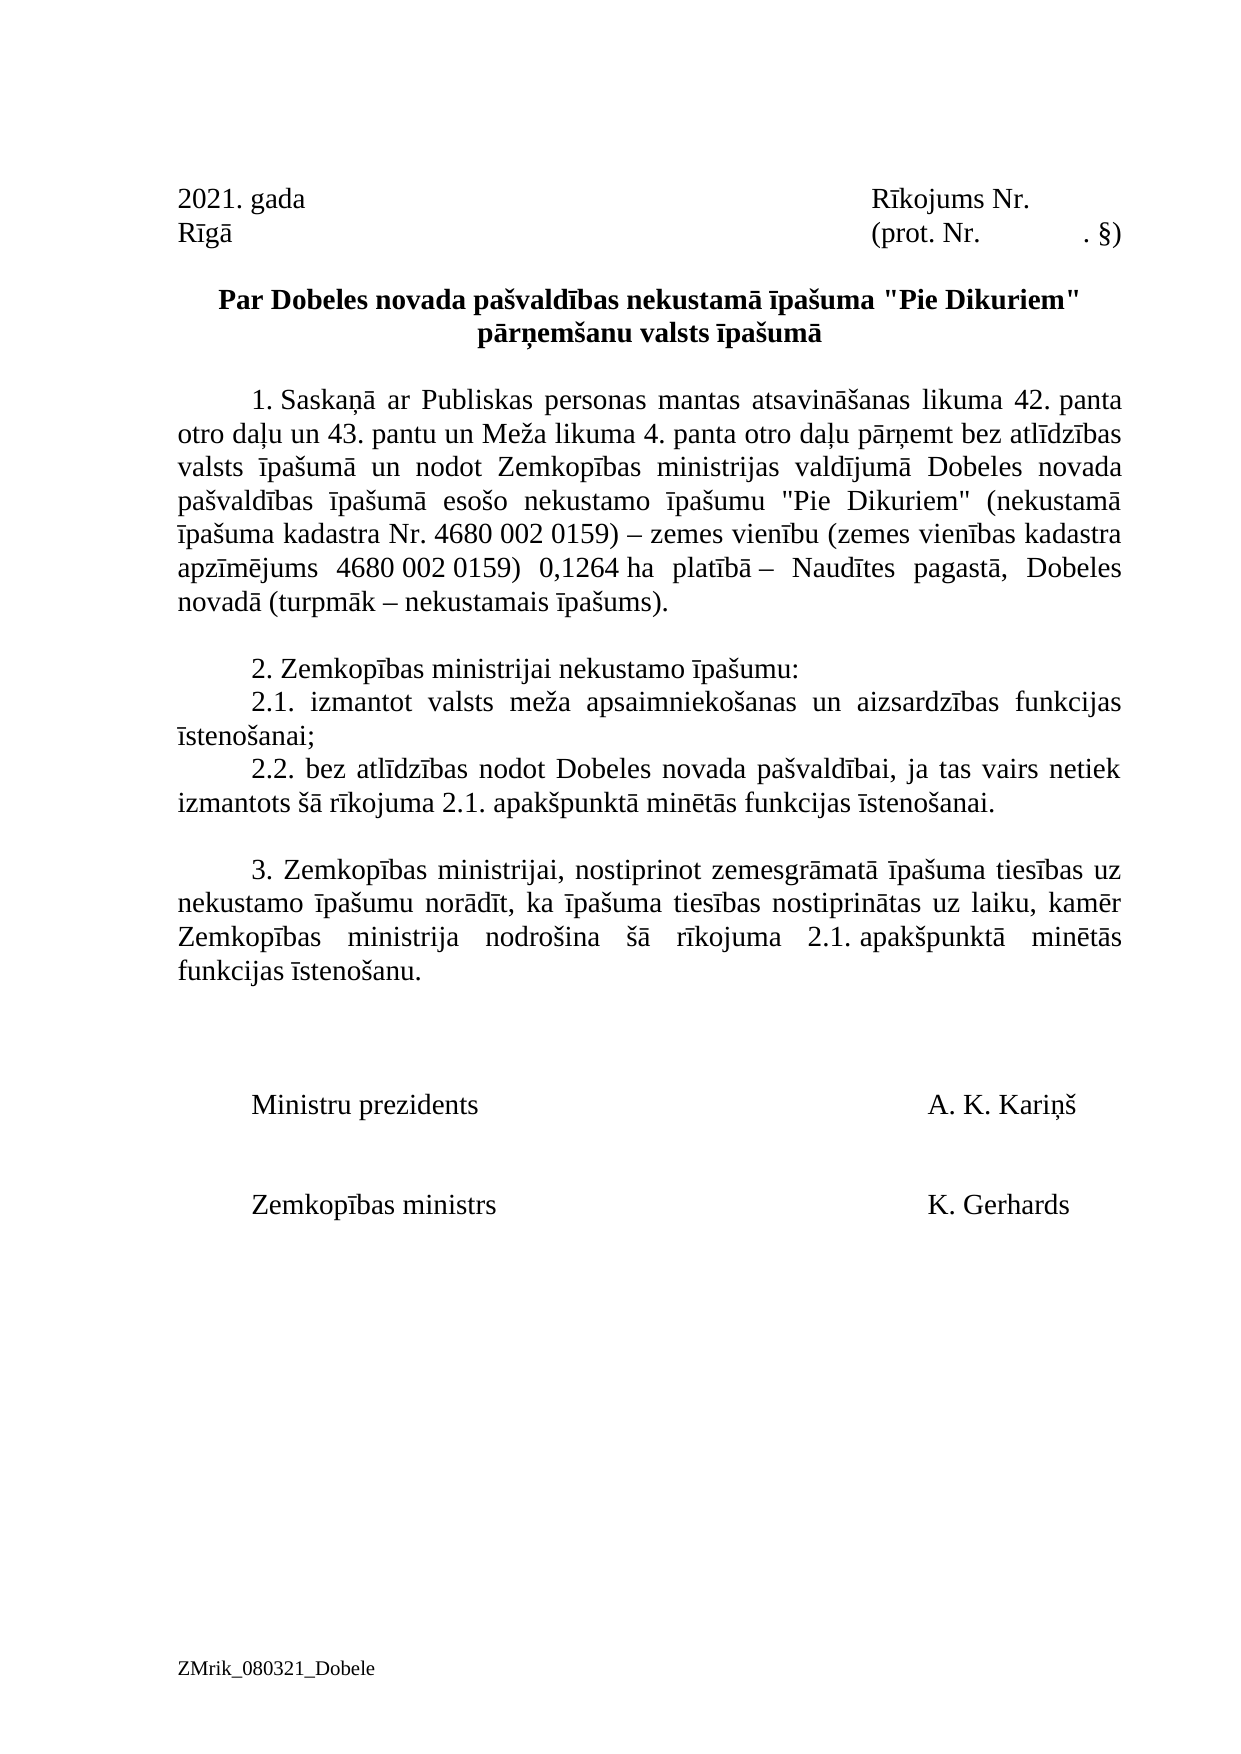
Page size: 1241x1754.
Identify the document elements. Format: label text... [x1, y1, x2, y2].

text 2.1. izmantot valsts meža apsaimniekošanas un aizsardzības funkcijas īstenošanai; [177, 684, 1122, 751]
text 2021. gada Rīkojums Nr. [177, 181, 1122, 215]
text 3. Zemkopības ministrijai, nostiprinot zemesgrāmatā īpašuma tiesības uz nekustamo īpašumu norādīt, ka īpašuma tiesības nostiprinātas uz laiku, kamēr Zemkopības ministrija nodrošina šā rīkojuma 2.1. apakšpunktā minētās funkcijas īstenošanu. [177, 852, 1122, 986]
text Ministru prezidents A. K. Kariņš [177, 1087, 1122, 1120]
text 2. Zemkopības ministrijai nekustamo īpašumu: [177, 651, 1122, 684]
text Zemkopības ministrs K. Gerhards [177, 1187, 1122, 1221]
text Rīgā (prot. Nr. . §) [177, 215, 1122, 248]
text 2.2. bez atlīdzības nodot Dobeles novada pašvaldībai, ja tas vairs netiek izmantots šā rīkojuma 2.1. apakšpunktā minētās funkcijas īstenošanai. [177, 751, 1122, 818]
text Par Dobeles novada pašvaldības nekustamā īpašuma "Pie Dikuriem" pārņemšanu valsts īpašumā [177, 282, 1122, 349]
text 1. Saskaņā ar Publiskas personas mantas atsavināšanas likuma 42. panta otro daļu un 43. pantu un Meža likuma 4. panta otro daļu pārņemt bez atlīdzības valsts īpašumā un nodot Zemkopības ministrijas valdījumā Dobeles novada pašvaldības īpašumā esošo nekustamo īpašumu "Pie Dikuriem" (nekustamā īpašuma kadastra Nr. 4680 002 0159) – zemes vienību (zemes vienības kadastra apzīmējums 4680 002 0159) 0,1264 ha platībā – Naudītes pagastā, Dobeles novadā (turpmāk – nekustamais īpašums). [177, 382, 1122, 617]
